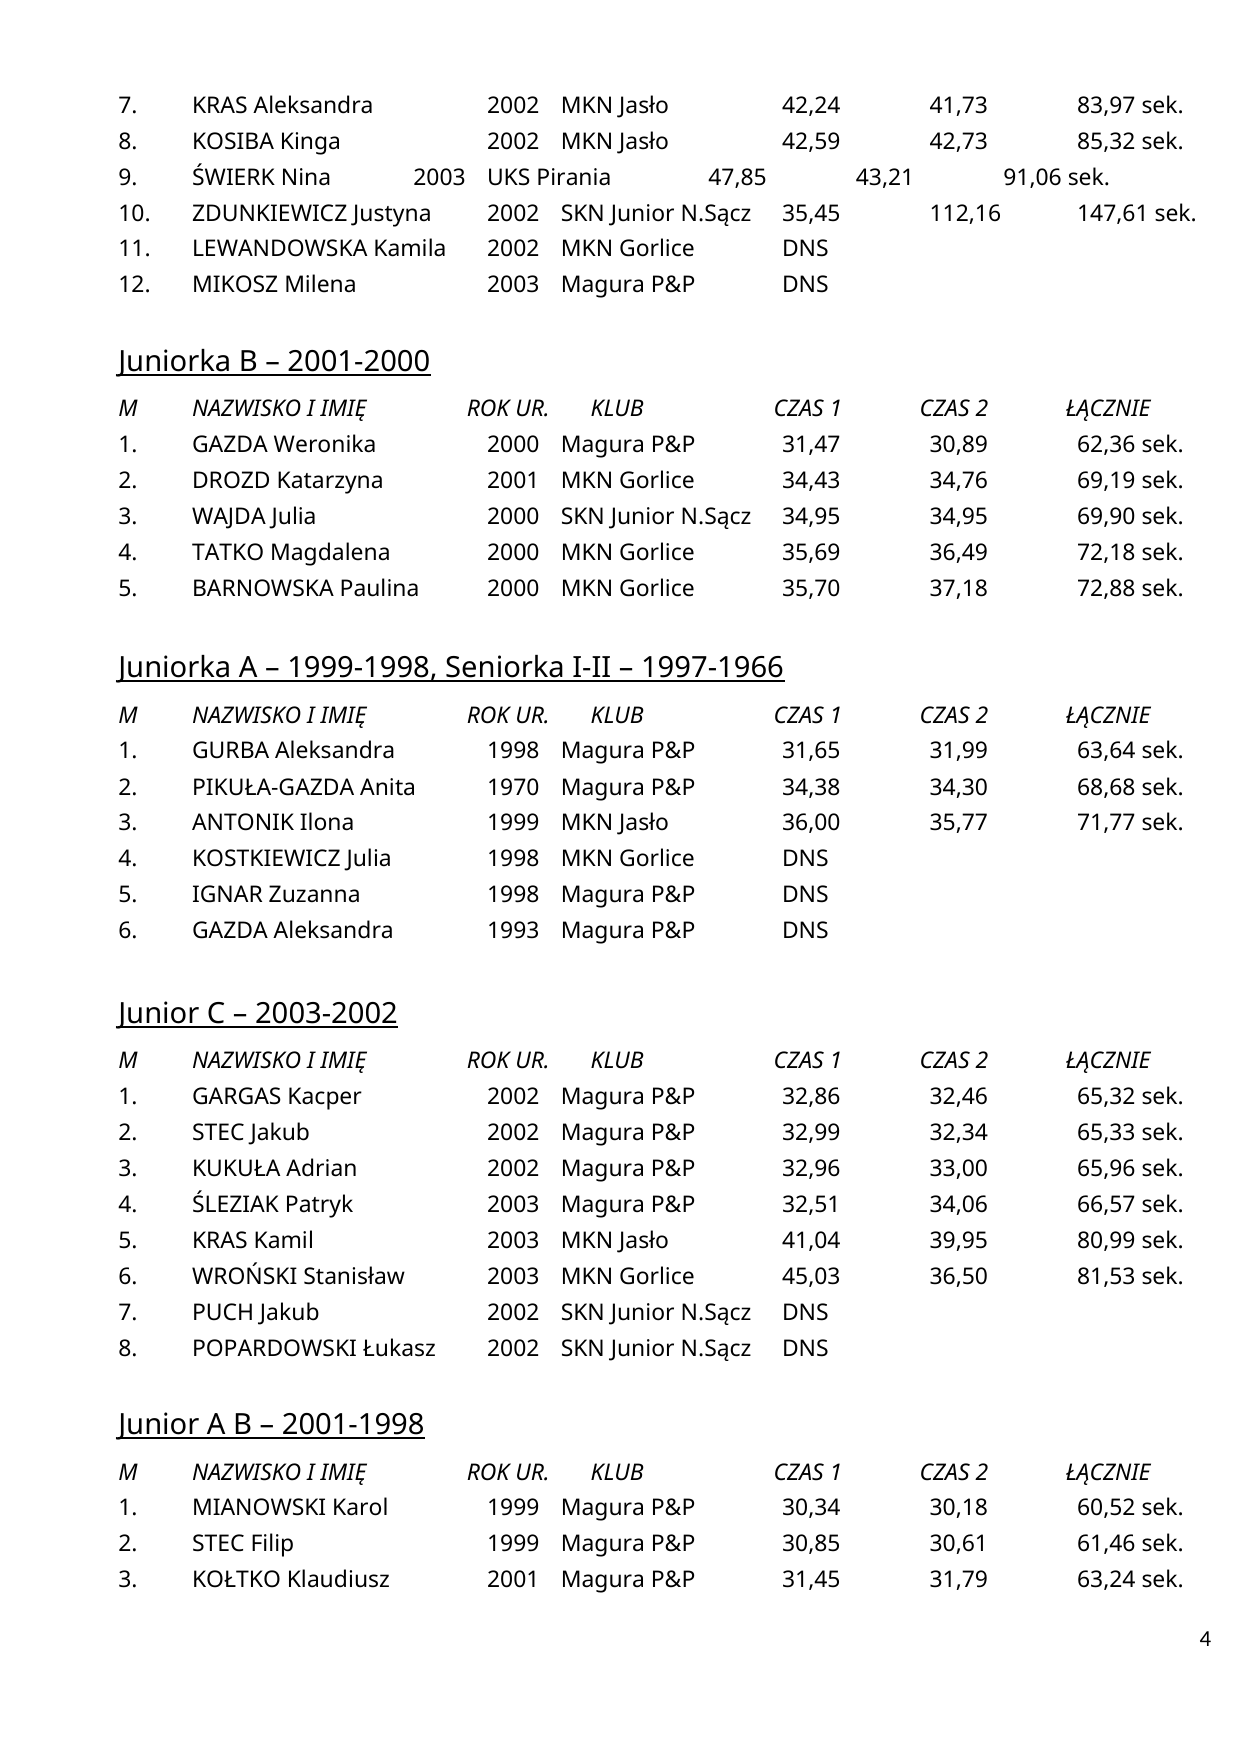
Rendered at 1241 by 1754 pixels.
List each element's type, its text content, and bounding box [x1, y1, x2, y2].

text 6. WROŃSKI Stanisław 2003 MKN Gorlice 45,03 36,50 81,53 sek. [118, 1260, 1211, 1291]
text M NAZWISKO I IMIĘ ROK UR. KLUB CZAS 1 CZAS 2 ŁĄCZNIE [118, 392, 1211, 423]
text M NAZWISKO I IMIĘ ROK UR. KLUB CZAS 1 CZAS 2 ŁĄCZNIE [118, 1044, 1211, 1075]
text 3. ANTONIK Ilona 1999 MKN Jasło 36,00 35,77 71,77 sek. [118, 806, 1211, 838]
text 3. KOŁTKO Klaudiusz 2001 Magura P&P 31,45 31,79 63,24 sek. [118, 1563, 1211, 1594]
text 6. GAZDA Aleksandra 1993 Magura P&P DNS [118, 914, 1211, 945]
text 2. PIKUŁA-GAZDA Anita 1970 Magura P&P 34,38 34,30 68,68 sek. [118, 770, 1211, 802]
text 7. PUCH Jakub 2002 SKN Junior N.Sącz DNS [118, 1296, 1211, 1327]
text 11. LEWANDOWSKA Kamila 2002 MKN Gorlice DNS [118, 232, 1211, 264]
text M NAZWISKO I IMIĘ ROK UR. KLUB CZAS 1 CZAS 2 ŁĄCZNIE [118, 698, 1211, 730]
text 8. KOSIBA Kinga 2002 MKN Jasło 42,59 42,73 85,32 sek. [118, 124, 1211, 156]
text 2. STEC Filip 1999 Magura P&P 30,85 30,61 61,46 sek. [118, 1527, 1211, 1558]
text 5. KRAS Kamil 2003 MKN Jasło 41,04 39,95 80,99 sek. [118, 1224, 1211, 1255]
text Juniorka B – 2001-2000 [118, 340, 1211, 380]
text 9. ŚWIERK Nina 2003 UKS Pirania 47,85 43,21 91,06 sek. [118, 161, 1211, 192]
text 2. DROZD Katarzyna 2001 MKN Gorlice 34,43 34,76 69,19 sek. [118, 464, 1211, 495]
text 1. MIANOWSKI Karol 1999 Magura P&P 30,34 30,18 60,52 sek. [118, 1491, 1211, 1523]
text 1. GARGAS Kacper 2002 Magura P&P 32,86 32,46 65,32 sek. [118, 1080, 1211, 1111]
text 2. STEC Jakub 2002 Magura P&P 32,99 32,34 65,33 sek. [118, 1116, 1211, 1147]
text 4. ŚLEZIAK Patryk 2003 Magura P&P 32,51 34,06 66,57 sek. [118, 1188, 1211, 1219]
text Junior C – 2003-2002 [118, 992, 1211, 1032]
text M NAZWISKO I IMIĘ ROK UR. KLUB CZAS 1 CZAS 2 ŁĄCZNIE [118, 1455, 1211, 1487]
text 10. ZDUNKIEWICZ Justyna 2002 SKN Junior N.Sącz 35,45 112,16 147,61 sek. [118, 196, 1211, 228]
text 1. GAZDA Weronika 2000 Magura P&P 31,47 30,89 62,36 sek. [118, 428, 1211, 459]
text 4. KOSTKIEWICZ Julia 1998 MKN Gorlice DNS [118, 842, 1211, 873]
text 8. POPARDOWSKI Łukasz 2002 SKN Junior N.Sącz DNS [118, 1332, 1211, 1363]
text Junior A B – 2001-1998 [118, 1403, 1211, 1443]
text 4. TATKO Magdalena 2000 MKN Gorlice 35,69 36,49 72,18 sek. [118, 536, 1211, 567]
text 3. WAJDA Julia 2000 SKN Junior N.Sącz 34,95 34,95 69,90 sek. [118, 500, 1211, 531]
text 3. KUKUŁA Adrian 2002 Magura P&P 32,96 33,00 65,96 sek. [118, 1152, 1211, 1183]
text 5. BARNOWSKA Paulina 2000 MKN Gorlice 35,70 37,18 72,88 sek. [118, 572, 1211, 603]
text 12. MIKOSZ Milena 2003 Magura P&P DNS [118, 268, 1211, 299]
text 7. KRAS Aleksandra 2002 MKN Jasło 42,24 41,73 83,97 sek. [118, 89, 1211, 120]
text 1. GURBA Aleksandra 1998 Magura P&P 31,65 31,99 63,64 sek. [118, 734, 1211, 766]
text 5. IGNAR Zuzanna 1998 Magura P&P DNS [118, 878, 1211, 909]
text Juniorka A – 1999-1998, Seniorka I-II – 1997-1966 [118, 647, 1211, 686]
